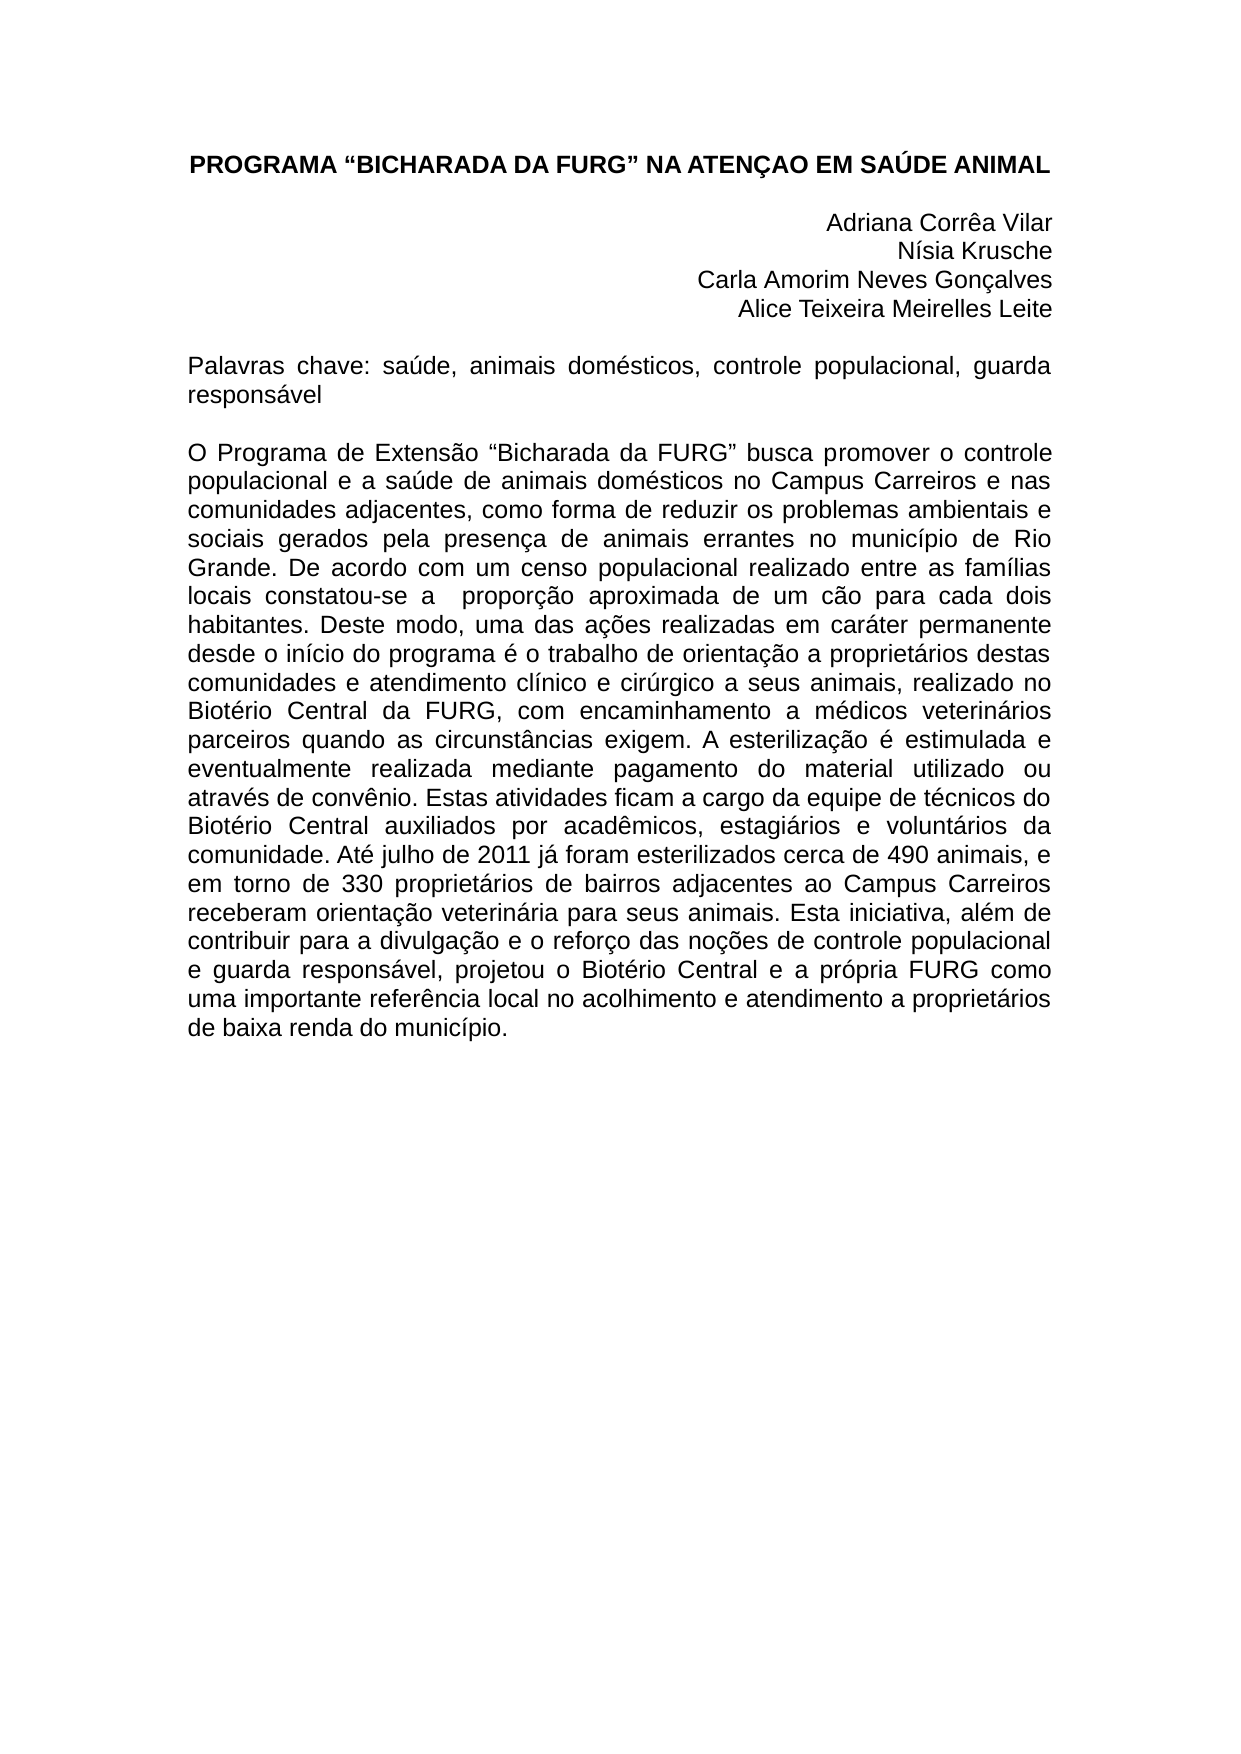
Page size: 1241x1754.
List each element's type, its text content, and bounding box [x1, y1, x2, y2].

text Nísia Krusche [187, 236, 1053, 265]
text O Programa de Extensão “Bicharada da FURG” busca promover o controle populacional e a saúde de animais domésticos no Campus Carreiros e nas comunidades adjacentes, como forma de reduzir os problemas ambientais e sociais gerados pela presença de animais errantes no município de Rio Grande. De acordo com um censo populacional realizado entre as famílias locais constatou-se a proporção aproximada de um cão para cada dois habitantes. Deste modo, uma das ações realizadas em caráter permanente desde o início do programa é o trabalho de orientação a proprietários destas comunidades e atendimento clínico e cirúrgico a seus animais, realizado no Biotério Central da FURG, com encaminhamento a médicos veterinários parceiros quando as circunstâncias exigem. A esterilização é estimulada e eventualmente realizada mediante pagamento do material utilizado ou através de convênio. Estas atividades ficam a cargo da equipe de técnicos do Biotério Central auxiliados por acadêmicos, estagiários e voluntários da comunidade. Até julho de 2011 já foram esterilizados cerca de 490 animais, e em torno de 330 proprietários de bairros adjacentes ao Campus Carreiros receberam orientação veterinária para seus animais. Esta iniciativa, além de contribuir para a divulgação e o reforço das noções de controle populacional e guarda responsável, projetou o Biotério Central e a própria FURG como uma importante referência local no acolhimento e atendimento a proprietários de baixa renda do município. [187, 437, 1053, 1041]
text PROGRAMA “BICHARADA DA FURG” NA ATENÇAO EM SAÚDE ANIMAL [187, 150, 1053, 179]
text Palavras chave: saúde, animais domésticos, controle populacional, guarda responsável [187, 351, 1053, 409]
text Carla Amorim Neves Gonçalves [187, 265, 1053, 294]
text Adriana Corrêa Vilar [187, 207, 1053, 236]
text Alice Teixeira Meirelles Leite [187, 294, 1053, 322]
